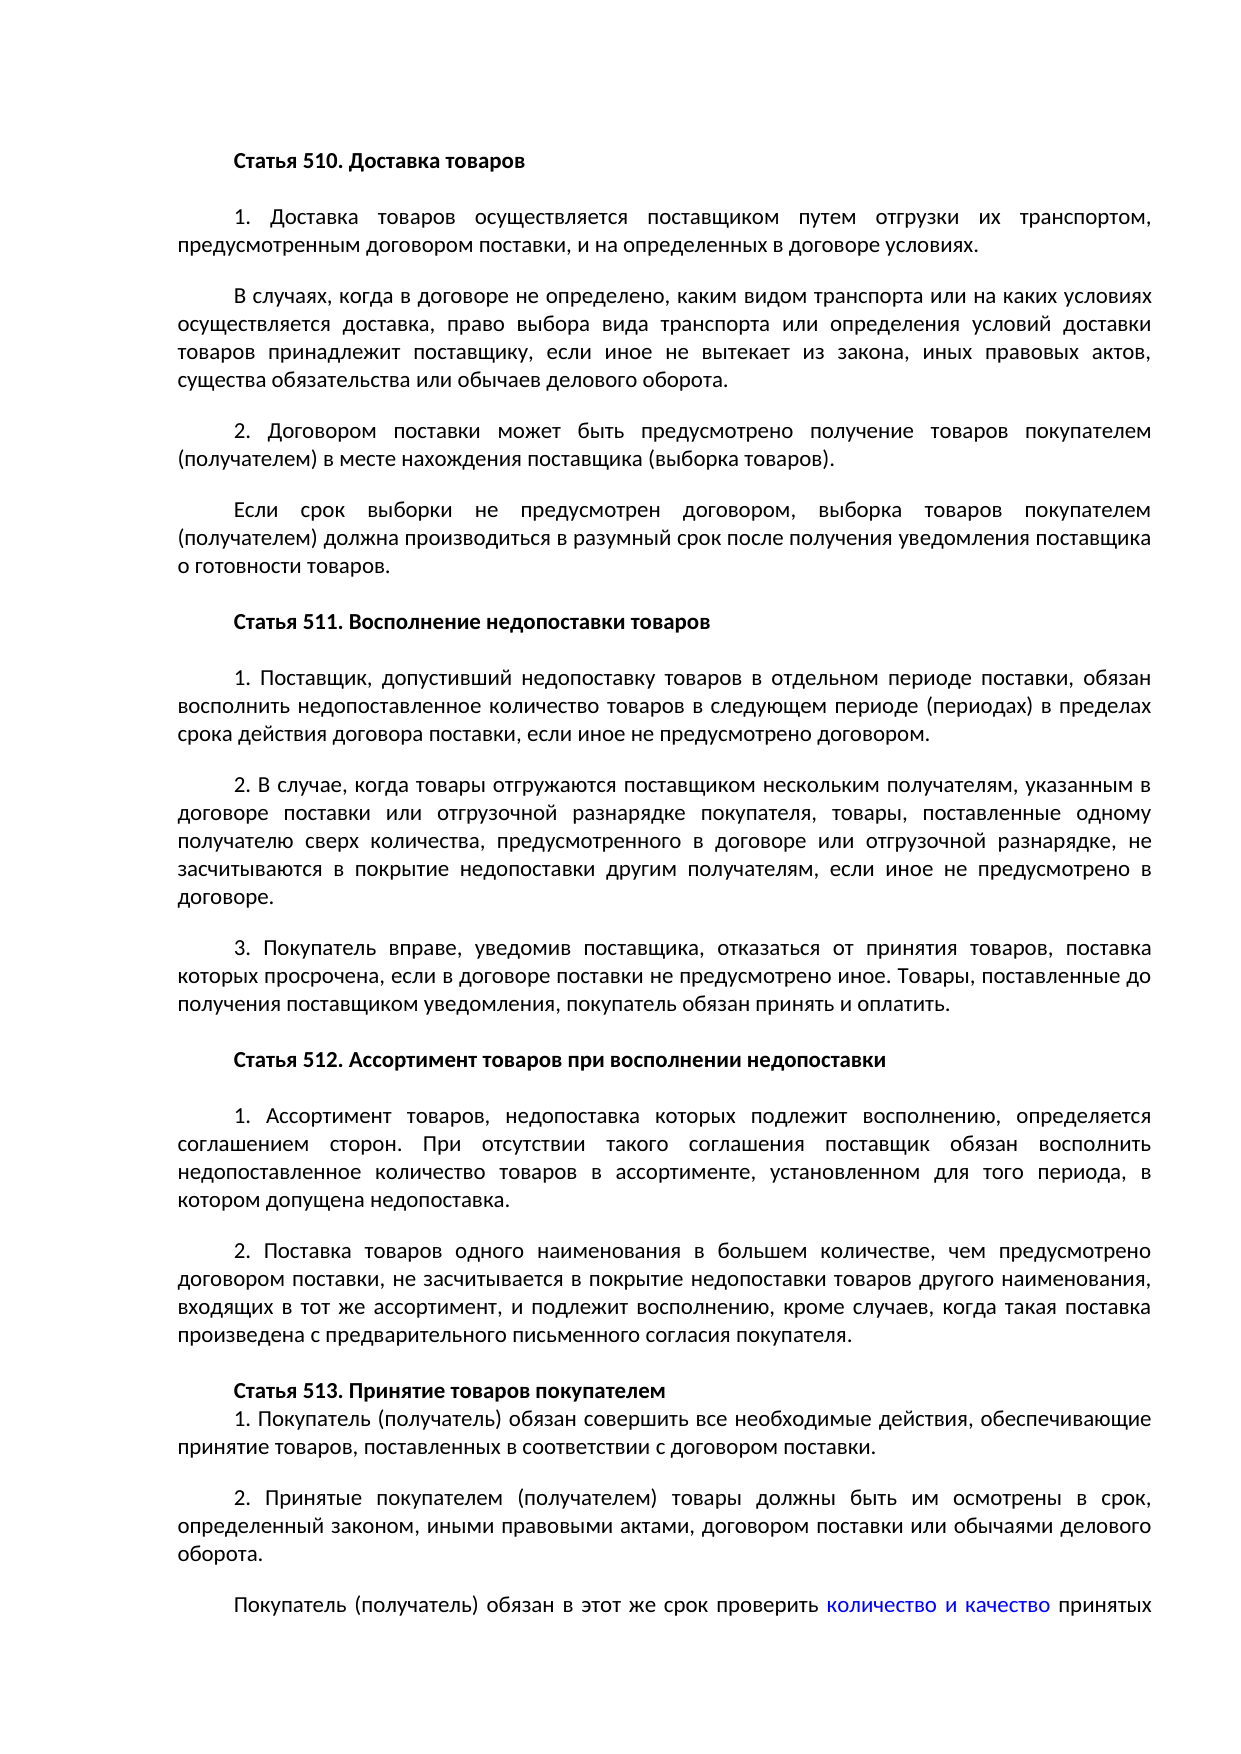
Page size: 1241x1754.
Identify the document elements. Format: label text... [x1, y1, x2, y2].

title Статья 511. Восполнение недопоставки товаров [177, 607, 1152, 635]
text 1. Ассортимент товаров, недопоставка которых подлежит восполнению, определяется соглашением сторон. При отсутствии такого соглашения поставщик обязан восполнить недопоставленное количество товаров в ассортименте, установленном для того периода, в котором допущена недопоставка. [177, 1101, 1152, 1213]
text 2. Поставка товаров одного наименования в большем количестве, чем предусмотрено договором поставки, не засчитывается в покрытие недопоставки товаров другого наименования, входящих в тот же ассортимент, и подлежит восполнению, кроме случаев, когда такая поставка произведена с предварительного письменного согласия покупателя. [177, 1236, 1152, 1348]
text 1. Поставщик, допустивший недопоставку товаров в отдельном периоде поставки, обязан восполнить недопоставленное количество товаров в следующем периоде (периодах) в пределах срока действия договора поставки, если иное не предусмотрено договором. [177, 663, 1152, 747]
title Статья 513. Принятие товаров покупателем [177, 1376, 1152, 1404]
text 2. Договором поставки может быть предусмотрено получение товаров покупателем (получателем) в месте нахождения поставщика (выборка товаров). [177, 416, 1152, 472]
text 2. В случае, когда товары отгружаются поставщиком нескольким получателям, указанным в договоре поставки или отгрузочной разнарядке покупателя, товары, поставленные одному получателю сверх количества, предусмотренного в договоре или отгрузочной разнарядке, не засчитываются в покрытие недопоставки другим получателям, если иное не предусмотрено в договоре. [177, 770, 1152, 910]
text 3. Покупатель вправе, уведомив поставщика, отказаться от принятия товаров, поставка которых просрочена, если в договоре поставки не предусмотрено иное. Товары, поставленные до получения поставщиком уведомления, покупатель обязан принять и оплатить. [177, 933, 1152, 1017]
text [177, 1590, 1152, 1618]
text 2. Принятые покупателем (получателем) товары должны быть им осмотрены в срок, определенный законом, иными правовыми актами, договором поставки или обычаями делового оборота. [177, 1483, 1152, 1567]
text 1. Доставка товаров осуществляется поставщиком путем отгрузки их транспортом, предусмотренным договором поставки, и на определенных в договоре условиях. [177, 202, 1152, 258]
text Если срок выборки не предусмотрен договором, выборка товаров покупателем (получателем) должна производиться в разумный срок после получения уведомления поставщика о готовности товаров. [177, 495, 1152, 579]
text 1. Покупатель (получатель) обязан совершить все необходимые действия, обеспечивающие принятие товаров, поставленных в соответствии с договором поставки. [177, 1404, 1152, 1461]
title Статья 512. Ассортимент товаров при восполнении недопоставки [177, 1045, 1152, 1073]
text В случаях, когда в договоре не определено, каким видом транспорта или на каких условиях осуществляется доставка, право выбора вида транспорта или определения условий доставки товаров принадлежит поставщику, если иное не вытекает из закона, иных правовых актов, существа обязательства или обычаев делового оборота. [177, 281, 1152, 393]
title Статья 510. Доставка товаров [177, 146, 1152, 174]
